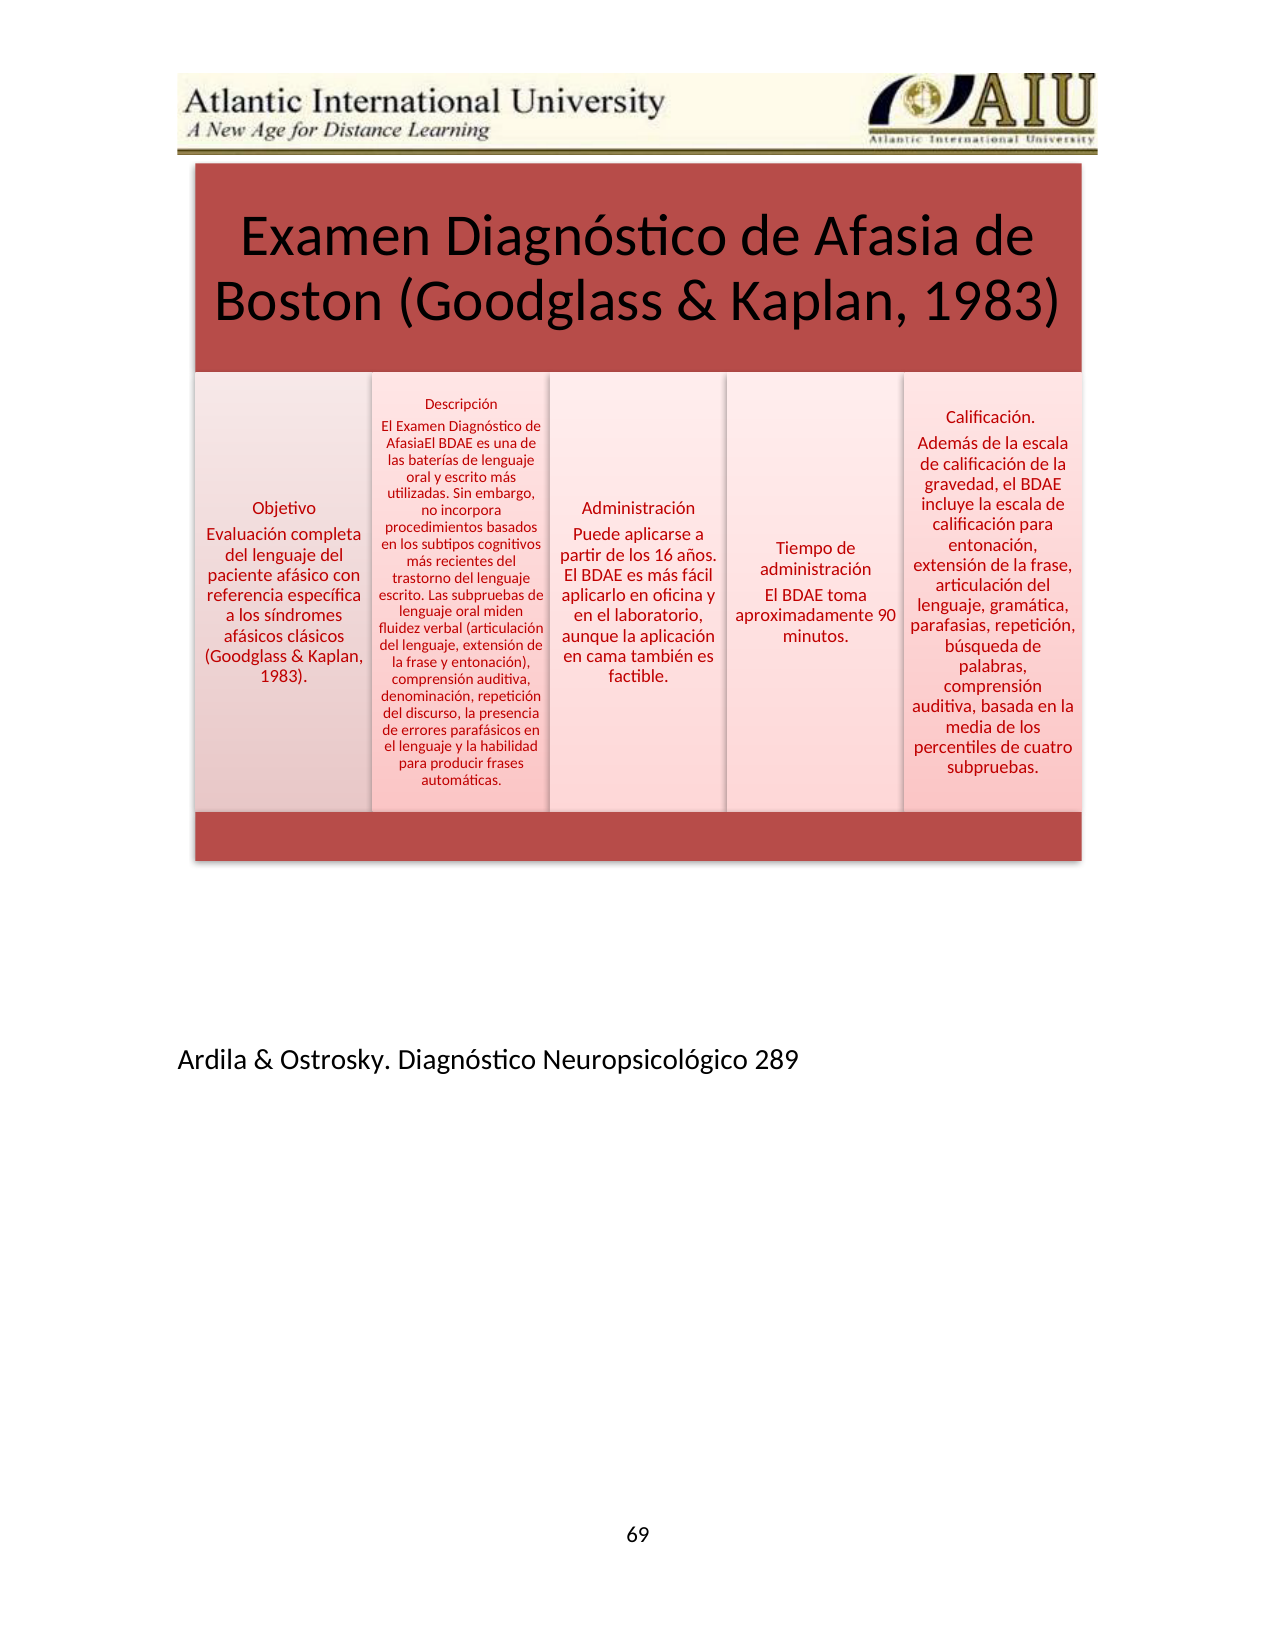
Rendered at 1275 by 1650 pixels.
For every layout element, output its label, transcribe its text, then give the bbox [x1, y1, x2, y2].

text Ardila & Ostrosky. Diagnóstico Neuropsicológico 289 [177, 1041, 1098, 1077]
